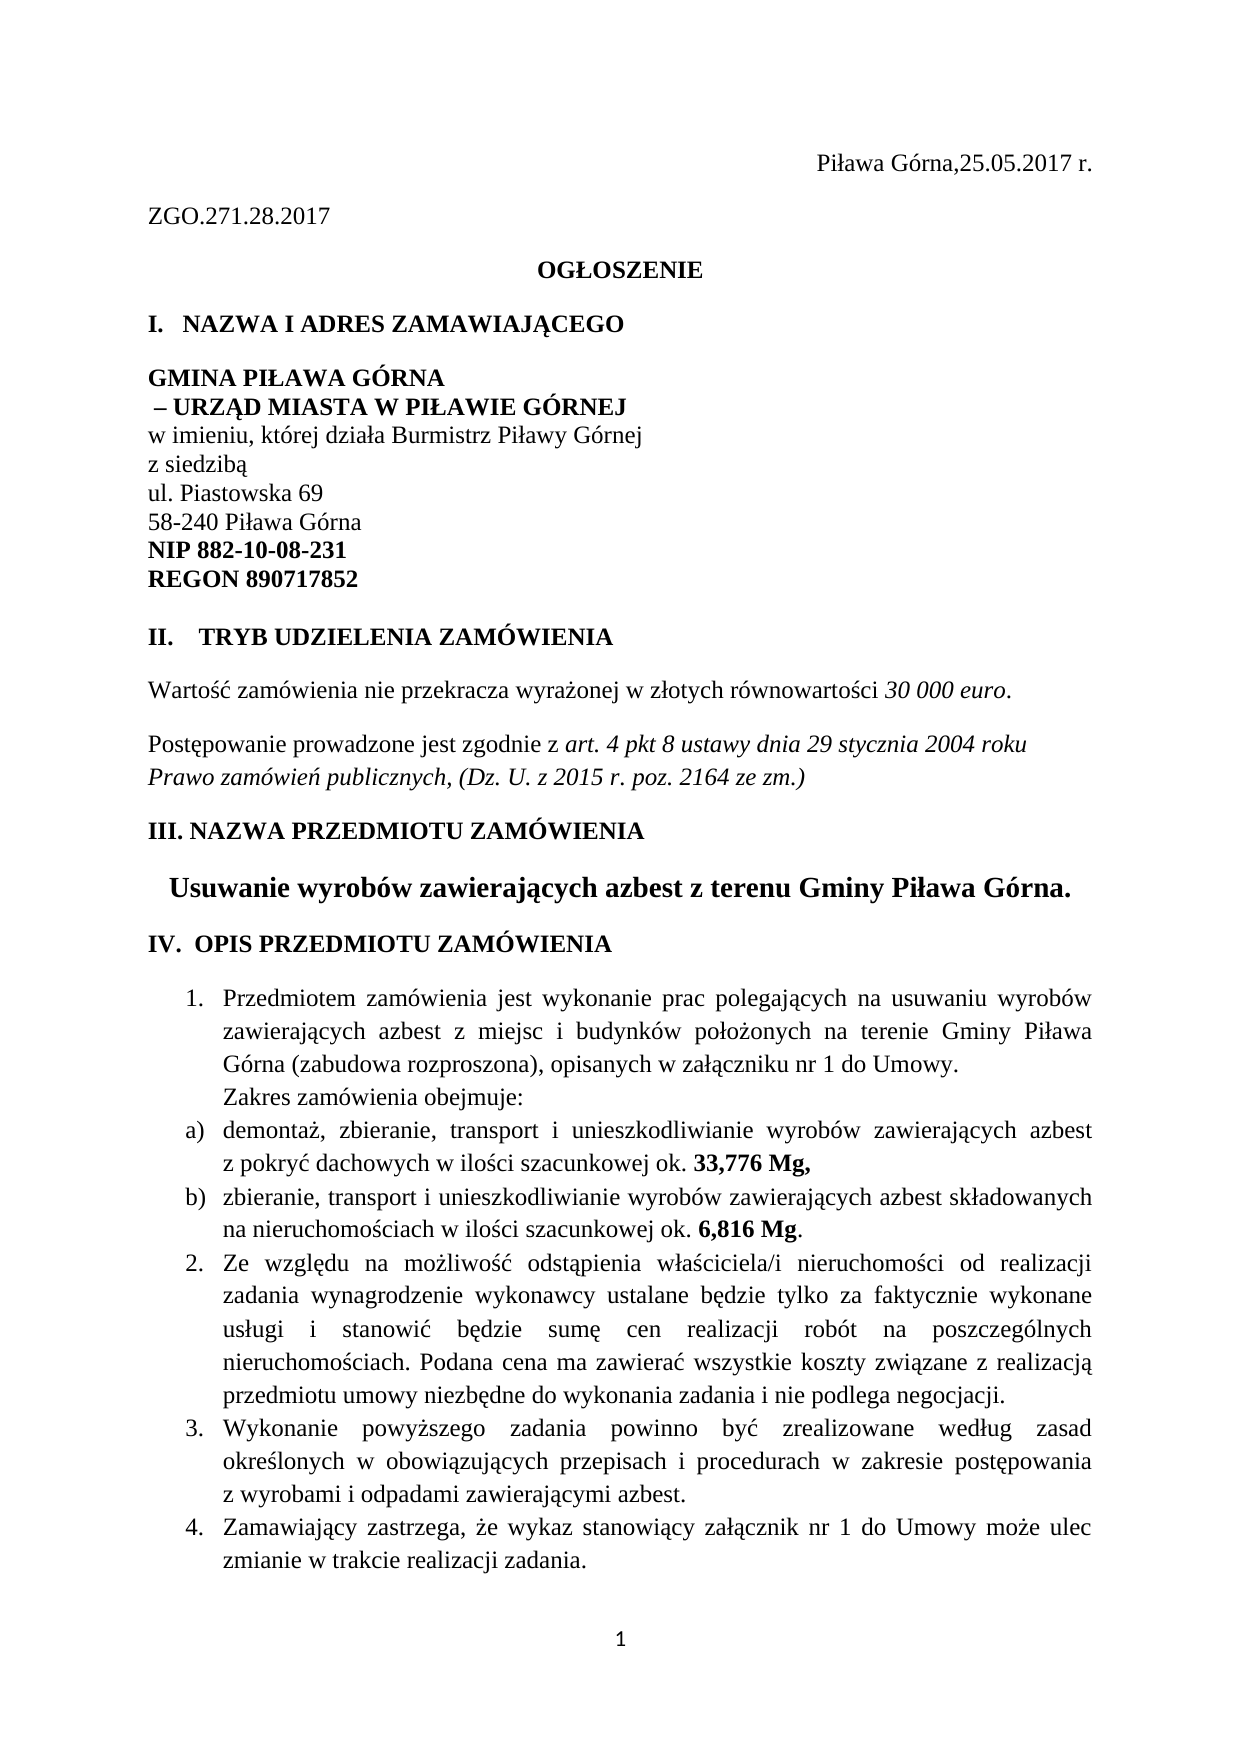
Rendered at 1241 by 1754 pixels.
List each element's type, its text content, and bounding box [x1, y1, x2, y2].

text NIP 882-10-08-231 [148, 536, 1093, 564]
text Usuwanie wyrobów zawierających azbest z terenu Gminy Piława Górna. [148, 870, 1093, 904]
text Postępowanie prowadzone jest zgodnie z art. 4 pkt 8 ustawy dnia 29 stycznia 2004 roku Prawo zamówień publicznych, (Dz. U. z 2015 r. poz. 2164 ze zm.) [148, 729, 1093, 791]
list Zakres zamówienia obejmuje: [223, 1082, 1093, 1111]
text Wartość zamówienia nie przekracza wyrażonej w złotych równowartości 30 000 euro. [148, 676, 1093, 704]
text z siedzibą [148, 449, 1093, 478]
text w imieniu, której działa Burmistrz Piławy Górnej [148, 421, 1093, 449]
text Piława Górna,25.05.2017 r. [148, 148, 1093, 176]
list zbieranie, transport i unieszkodliwianie wyrobów zawierających azbest składowanych na nieruchomościach w ilości szacunkowej ok. 6,816 Mg. [185, 1182, 1093, 1243]
text GMINA PIŁAWA GÓRNA [148, 363, 1093, 392]
list Wykonanie powyższego zadania powinno być zrealizowane według zasad określonych w obowiązujących przepisach i procedurach w zakresie postępowania z wyrobami i odpadami zawierającymi azbest. [185, 1413, 1093, 1507]
list Ze względu na możliwość odstąpienia właściciela/i nieruchomości od realizacji zadania wynagrodzenie wykonawcy ustalane będzie tylko za faktycznie wykonane usługi i stanowić będzie sumę cen realizacji robót na poszczególnych nieruchomościach. Podana cena ma zawierać wszystkie koszty związane z realizacją przedmiotu umowy niezbędne do wykonania zadania i nie podlega negocjacji. [185, 1248, 1093, 1408]
text ul. Piastowska 69 [148, 478, 1093, 507]
text IV. OPIS PRZEDMIOTU ZAMÓWIENIA [148, 929, 1093, 958]
text ZGO.271.28.2017 [148, 201, 1093, 230]
text OGŁOSZENIE [148, 255, 1093, 284]
list demontaż, zbieranie, transport i unieszkodliwianie wyrobów zawierających azbest z pokryć dachowych w ilości szacunkowej ok. 33,776 Mg, [185, 1116, 1093, 1177]
list Zamawiający zastrzega, że wykaz stanowiący załącznik nr 1 do Umowy może ulec zmianie w trakcie realizacji zadania. [185, 1512, 1093, 1573]
text I. NAZWA I ADRES ZAMAWIAJĄCEGO [148, 309, 1093, 338]
text 58-240 Piława Górna [148, 507, 1093, 536]
text II. TRYB UDZIELENIA ZAMÓWIENIA [148, 622, 1093, 651]
text REGON 890717852 [148, 564, 1093, 593]
text – URZĄD MIASTA W PIŁAWIE GÓRNEJ [148, 392, 1093, 421]
text III. NAZWA PRZEDMIOTU ZAMÓWIENIA [148, 816, 1093, 845]
list Przedmiotem zamówienia jest wykonanie prac polegających na usuwaniu wyrobów zawierających azbest z miejsc i budynków położonych na terenie Gminy Piława Górna (zabudowa rozproszona), opisanych w załączniku nr 1 do Umowy. [185, 983, 1093, 1078]
